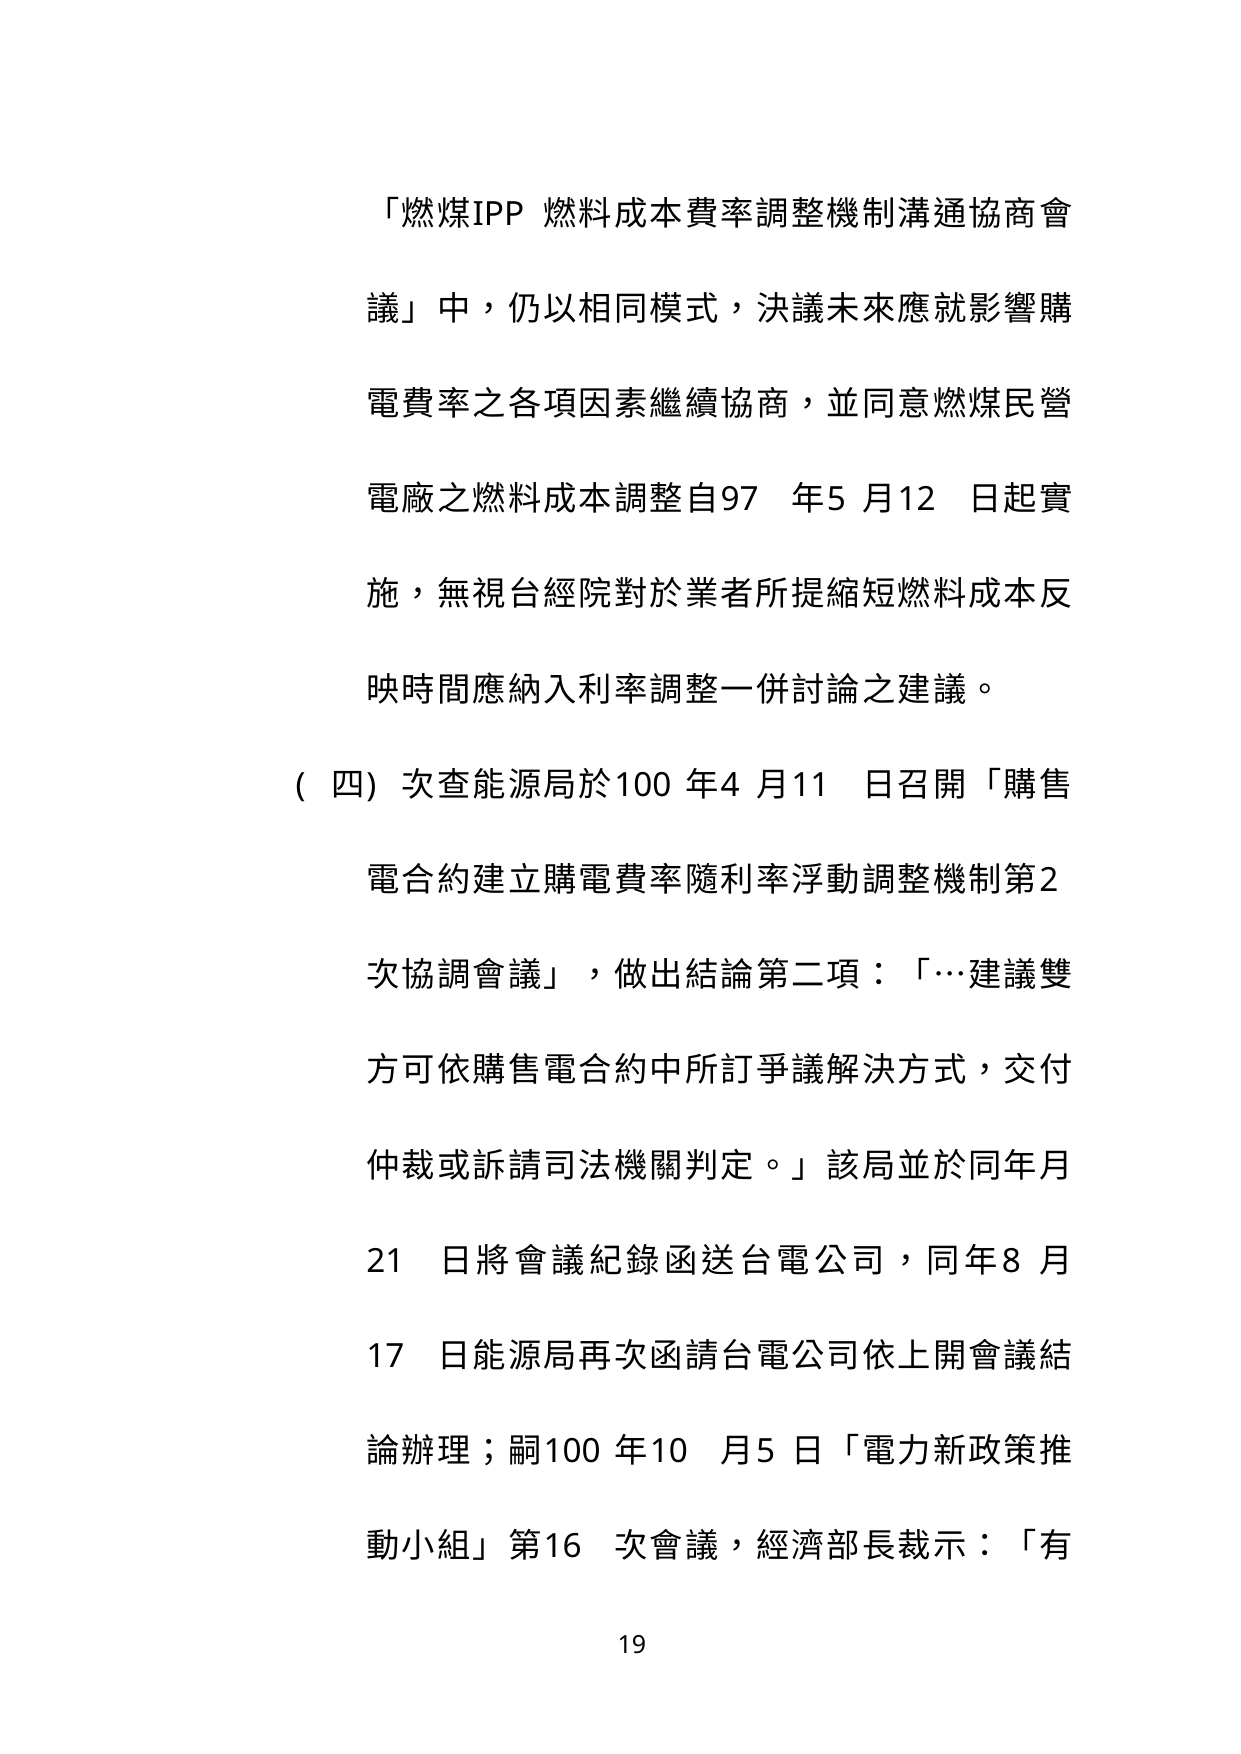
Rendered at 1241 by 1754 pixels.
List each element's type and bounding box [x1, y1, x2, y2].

subtitle [278, 163, 1074, 734]
subtitle [278, 734, 1074, 1591]
